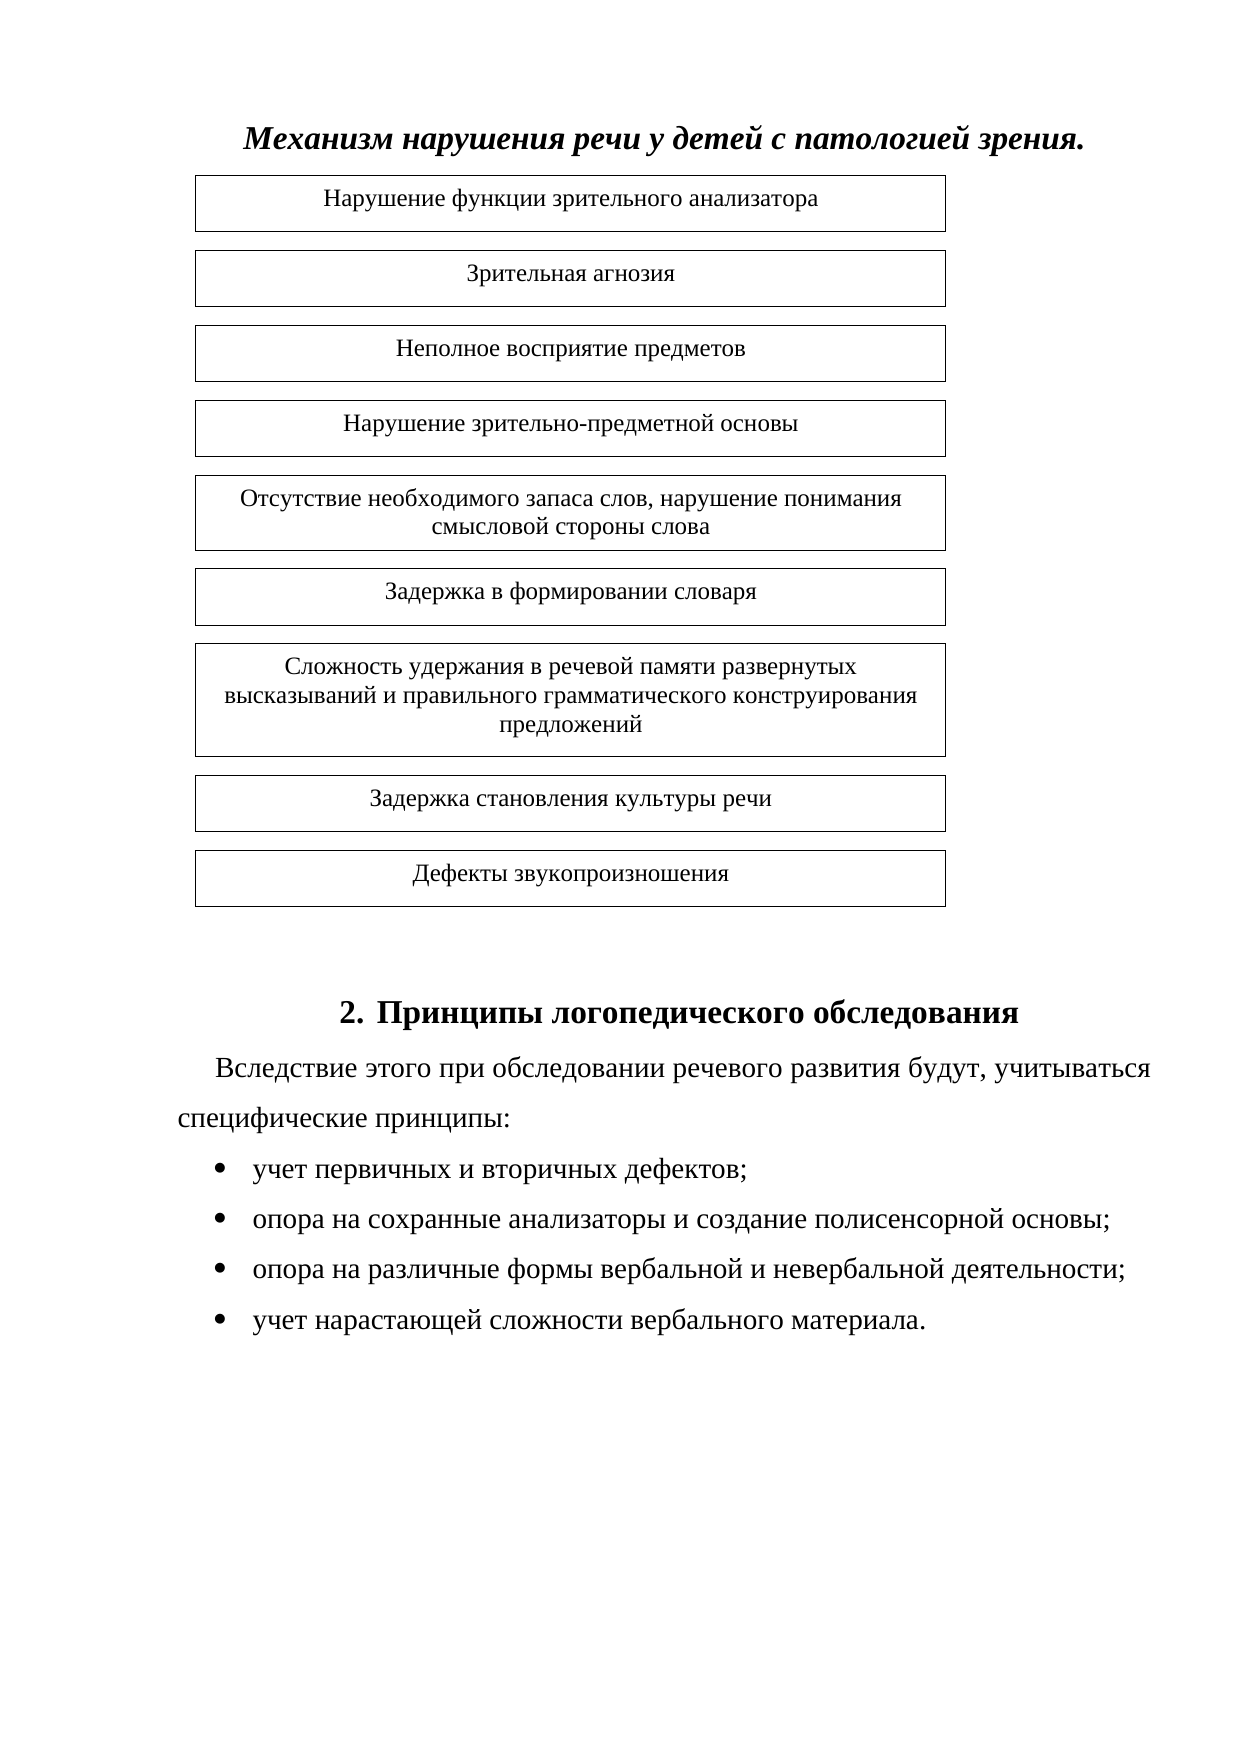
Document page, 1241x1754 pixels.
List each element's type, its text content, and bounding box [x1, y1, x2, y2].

list Принципы логопедического обследования [207, 993, 1152, 1031]
list опора на различные формы вербальной и невербальной деятельности; [215, 1252, 1152, 1285]
list учет первичных и вторичных дефектов; [215, 1151, 1152, 1184]
text Механизм нарушения речи у детей с патологией зрения. [177, 118, 1152, 156]
list опора на сохранные анализаторы и создание полисенсорной основы; [215, 1201, 1152, 1235]
list учет нарастающей сложности вербального материала. [215, 1302, 1152, 1336]
text Вследствие этого при обследовании речевого развития будут, учитываться специфические принципы: [177, 1050, 1152, 1134]
